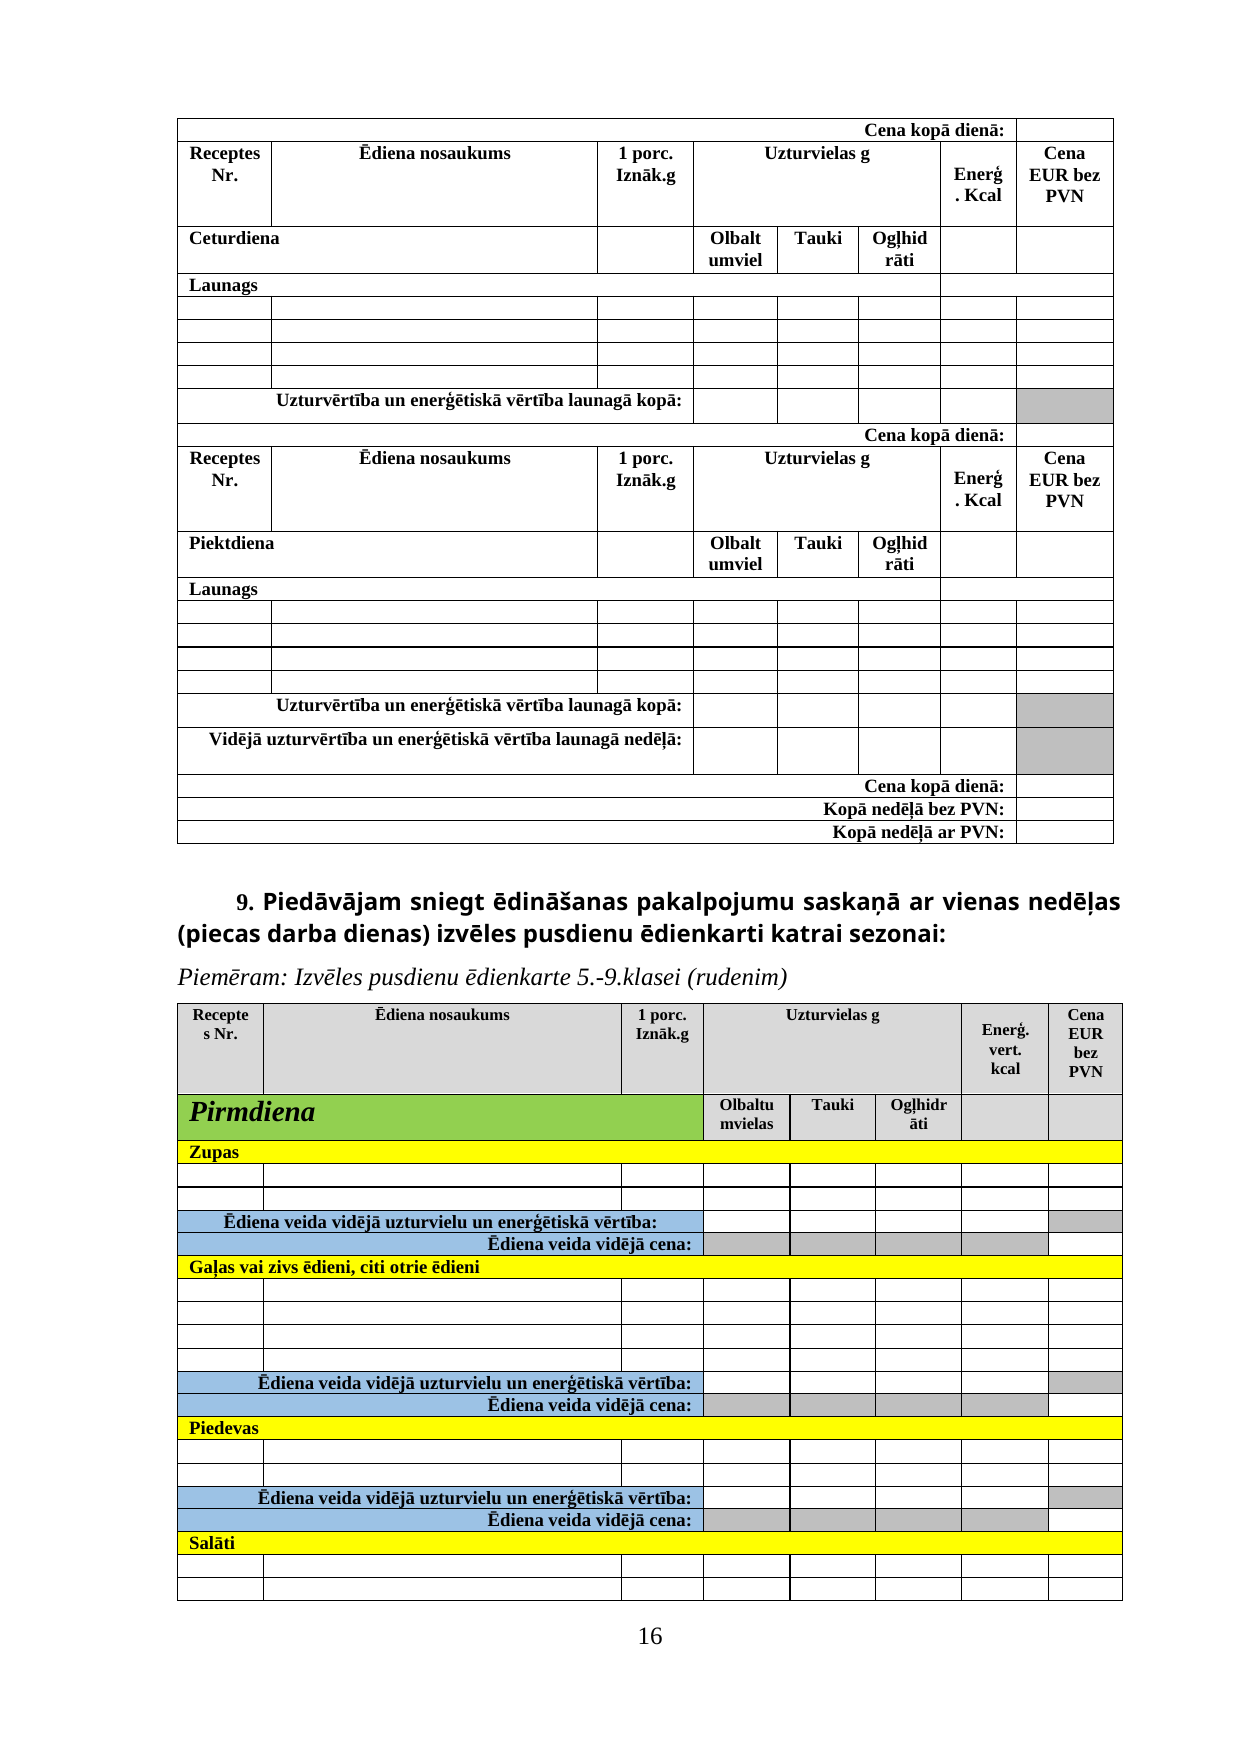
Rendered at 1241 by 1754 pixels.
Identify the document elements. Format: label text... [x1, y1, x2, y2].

table_cell [1049, 1302, 1122, 1324]
table_cell [962, 1394, 1048, 1416]
table_cell [962, 1578, 1048, 1600]
table_cell [778, 320, 858, 342]
table_cell [1049, 1279, 1122, 1301]
table_cell [778, 728, 858, 774]
table_cell [178, 648, 271, 669]
table_cell [859, 728, 940, 774]
table_cell [178, 624, 271, 646]
table_cell [941, 671, 1016, 693]
table_cell [876, 1302, 961, 1324]
table_cell [791, 1164, 875, 1186]
table_cell Cena kopā dienā: [178, 424, 1016, 446]
table_cell [704, 1211, 789, 1232]
table_cell [876, 1372, 961, 1393]
table_cell [598, 366, 693, 388]
table_cell [791, 1188, 875, 1209]
table_cell [1017, 694, 1113, 727]
table_cell Tauki [778, 532, 858, 577]
table_cell [941, 227, 1016, 273]
table_cell [272, 297, 597, 319]
table_cell [962, 1095, 1048, 1140]
table_cell Cena EUR bez PVN [1017, 142, 1113, 226]
table_cell [622, 1302, 703, 1324]
table_header 1 porc. Iznāk.g [622, 1004, 703, 1093]
table_cell [876, 1555, 961, 1577]
table_cell [876, 1325, 961, 1347]
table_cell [178, 389, 693, 423]
table_cell [791, 1555, 875, 1577]
table_cell [859, 343, 940, 365]
table_cell [941, 343, 1016, 365]
table_cell [1049, 1211, 1122, 1232]
table_cell [791, 1509, 875, 1531]
table_cell [876, 1440, 961, 1462]
table_cell [876, 1394, 961, 1416]
table_cell [859, 297, 940, 319]
table_cell [778, 648, 858, 669]
table_cell [859, 366, 940, 388]
table_cell [598, 624, 693, 646]
table_cell Piedevas [178, 1417, 1122, 1439]
table_cell [962, 1372, 1048, 1393]
table_cell Ogļhidrāti [859, 532, 940, 577]
table_cell [598, 532, 693, 577]
table_cell [1049, 1394, 1122, 1416]
table_cell Olbaltumvielas [704, 1095, 789, 1140]
table_cell [1017, 297, 1113, 319]
table_cell [791, 1349, 875, 1371]
table_cell [694, 366, 777, 388]
table_cell Cena kopā dienā: [178, 119, 1016, 141]
table_cell [598, 227, 693, 273]
table_cell [962, 1509, 1048, 1531]
table_cell [1017, 424, 1113, 446]
table_cell Ogļhidrāti [859, 227, 940, 273]
table_cell [704, 1578, 789, 1600]
table_cell [622, 1325, 703, 1347]
table_cell Salāti [178, 1532, 1122, 1554]
table_cell [791, 1211, 875, 1232]
table_cell [791, 1302, 875, 1324]
table_cell Enerģ. Kcal [941, 447, 1016, 531]
table_header Enerģ. vert. kcal [962, 1004, 1048, 1093]
table_cell [1017, 601, 1113, 623]
table_cell [622, 1279, 703, 1301]
table_cell [859, 601, 940, 623]
table_cell Launags [178, 578, 940, 600]
table_cell [791, 1578, 875, 1600]
table_cell [941, 728, 1016, 774]
table_cell [1017, 532, 1113, 577]
table_cell [694, 648, 777, 669]
table_cell [778, 694, 858, 727]
table_cell [876, 1164, 961, 1186]
table_cell Ēdiena veida vidējā cena: [178, 1233, 703, 1255]
table_cell Piektdiena [178, 532, 597, 577]
table_cell [694, 728, 777, 774]
table_cell [1049, 1440, 1122, 1462]
table_cell Tauki [778, 227, 858, 273]
table_cell [178, 366, 271, 388]
table_cell [178, 1325, 263, 1347]
table_cell [791, 1440, 875, 1462]
table_cell [704, 1464, 789, 1486]
table_cell [704, 1233, 789, 1255]
table_cell [962, 1188, 1048, 1209]
table_cell [598, 297, 693, 319]
table_cell Tauki [791, 1095, 875, 1140]
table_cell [178, 1487, 703, 1508]
table_cell Olbaltumvielas [694, 532, 777, 577]
table_cell [1017, 798, 1113, 820]
table_cell [178, 1279, 263, 1301]
table_cell [694, 694, 777, 727]
table_cell [962, 1487, 1048, 1508]
table_cell [622, 1164, 703, 1186]
table_cell [941, 320, 1016, 342]
table_cell Uzturvielas g [694, 447, 940, 531]
table_cell [1049, 1555, 1122, 1577]
table_cell [694, 389, 777, 423]
table_cell [778, 601, 858, 623]
table_cell [791, 1325, 875, 1347]
table_cell Ēdiena veida vidējā cena: [178, 1394, 703, 1416]
table_cell Launags [178, 274, 940, 296]
table_cell [1017, 648, 1113, 669]
table_cell [941, 366, 1016, 388]
table_cell [264, 1302, 621, 1324]
table_cell [598, 671, 693, 693]
table_cell [859, 694, 940, 727]
table_cell [1017, 320, 1113, 342]
table_cell [272, 671, 597, 693]
table_cell [1049, 1578, 1122, 1600]
table_cell [178, 1349, 263, 1371]
table_cell [264, 1188, 621, 1209]
table_cell [704, 1279, 789, 1301]
table_cell [791, 1279, 875, 1301]
table_cell [962, 1233, 1048, 1255]
table_cell [1017, 624, 1113, 646]
table_cell [941, 601, 1016, 623]
table_cell [791, 1464, 875, 1486]
table_cell 1 porc. Iznāk.g [598, 447, 693, 531]
table_cell [622, 1349, 703, 1371]
table_cell [778, 366, 858, 388]
table_cell [941, 694, 1016, 727]
table_cell [962, 1349, 1048, 1371]
table_header Cena EUR bez PVN [1049, 1004, 1122, 1093]
table_cell [778, 297, 858, 319]
table_cell Ēdiena veida vidējā uzturvielu un enerģētiskā vērtība: [178, 1211, 703, 1232]
table_cell [622, 1440, 703, 1462]
table_cell [876, 1188, 961, 1209]
table_cell [1017, 775, 1113, 797]
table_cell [178, 1372, 703, 1393]
table_cell [264, 1349, 621, 1371]
table_cell Ēdiena veida vidējā cena: [178, 1509, 703, 1531]
table_cell [622, 1188, 703, 1209]
table_cell [704, 1440, 789, 1462]
table_cell Ogļhidrāti [876, 1095, 961, 1140]
table_cell [178, 1464, 263, 1486]
table_cell [598, 320, 693, 342]
table_cell Uzturvērtība un enerģētiskā vērtība launagā kopā: [178, 694, 693, 727]
table_cell Pirmdiena [178, 1095, 703, 1140]
table_cell [962, 1211, 1048, 1232]
table_cell [1049, 1233, 1122, 1255]
table_cell Ēdiena nosaukums [272, 142, 597, 226]
table_cell [1049, 1164, 1122, 1186]
table_cell [694, 343, 777, 365]
table_cell [778, 624, 858, 646]
table_cell [1017, 119, 1113, 141]
table_header Receptes Nr. [178, 1004, 263, 1093]
table_cell [264, 1555, 621, 1577]
table_cell [1049, 1095, 1122, 1140]
table_cell [622, 1464, 703, 1486]
table_cell [272, 648, 597, 669]
table_cell [272, 366, 597, 388]
table_cell [264, 1279, 621, 1301]
table_cell Vidējā uzturvērtība un enerģētiskā vērtība launagā nedēļā: [178, 728, 693, 774]
table_cell [962, 1464, 1048, 1486]
table_cell [694, 320, 777, 342]
table_cell Enerģ. Kcal [941, 142, 1016, 226]
table_cell [941, 648, 1016, 669]
table_cell [1049, 1325, 1122, 1347]
table_cell [694, 624, 777, 646]
table_cell [1049, 1487, 1122, 1508]
table_cell [1017, 366, 1113, 388]
table_cell [962, 1440, 1048, 1462]
table_cell [694, 671, 777, 693]
table_cell [859, 389, 940, 423]
table_cell [178, 1164, 263, 1186]
table_cell Uzturvielas g [694, 142, 940, 226]
table_cell [876, 1464, 961, 1486]
table_cell [272, 320, 597, 342]
table_cell [941, 532, 1016, 577]
table_cell [704, 1509, 789, 1531]
table_cell Cena EUR bez PVN [1017, 447, 1113, 531]
table_cell [791, 1394, 875, 1416]
table_cell [778, 343, 858, 365]
table_cell Cena kopā dienā: [178, 775, 1016, 797]
table_cell [941, 297, 1016, 319]
table_cell [598, 343, 693, 365]
table_cell [859, 648, 940, 669]
table_cell [876, 1487, 961, 1508]
table_cell Kopā nedēļā bez PVN: [178, 798, 1016, 820]
table_cell [178, 1440, 263, 1462]
table_cell [876, 1578, 961, 1600]
table_cell [694, 297, 777, 319]
table_cell [272, 601, 597, 623]
table_cell Receptes Nr. [178, 142, 271, 226]
table_cell [1017, 227, 1113, 273]
table_cell [704, 1302, 789, 1324]
table_cell Ceturdiena [178, 227, 597, 273]
table_cell [178, 671, 271, 693]
table_cell [704, 1349, 789, 1371]
table_cell [1049, 1509, 1122, 1531]
table_cell [704, 1188, 789, 1209]
table_cell [704, 1555, 789, 1577]
table_cell [622, 1555, 703, 1577]
table_cell [704, 1372, 789, 1393]
table_cell [962, 1164, 1048, 1186]
table_cell [962, 1279, 1048, 1301]
table_cell [962, 1555, 1048, 1577]
table_cell [178, 1578, 263, 1600]
table_cell [962, 1302, 1048, 1324]
table_cell [941, 274, 1113, 296]
table_cell [704, 1164, 789, 1186]
table_cell [1049, 1349, 1122, 1371]
table_cell [859, 320, 940, 342]
table_cell [264, 1578, 621, 1600]
table_cell [1049, 1464, 1122, 1486]
table_cell [876, 1509, 961, 1531]
table_cell [178, 1555, 263, 1577]
text Piemēram: Izvēles pusdienu ēdienkarte 5.-9.klasei (rudenim) [177, 962, 1122, 991]
table_cell [622, 1578, 703, 1600]
table_cell [178, 343, 271, 365]
table_header Ēdiena nosaukums [264, 1004, 621, 1093]
table_cell [598, 648, 693, 669]
table_cell [272, 624, 597, 646]
table_cell [1017, 821, 1113, 843]
table_cell [962, 1325, 1048, 1347]
table_cell [876, 1279, 961, 1301]
table_cell [1017, 389, 1113, 423]
table_cell [876, 1349, 961, 1371]
table_cell [859, 671, 940, 693]
table_cell Receptes Nr. [178, 447, 271, 531]
table_cell [178, 1188, 263, 1209]
table_cell Zupas [178, 1141, 1122, 1163]
table_cell [876, 1233, 961, 1255]
table_cell [704, 1394, 789, 1416]
table_cell Kopā nedēļā ar PVN: [178, 821, 1016, 843]
table_cell [1049, 1372, 1122, 1393]
table_cell [876, 1211, 961, 1232]
table_cell Olbaltumvielas [694, 227, 777, 273]
table_cell [1049, 1188, 1122, 1209]
table_cell [178, 297, 271, 319]
table_cell [941, 578, 1113, 600]
table_cell Gaļas vai zivs ēdieni, citi otrie ēdieni [178, 1256, 1122, 1278]
table_cell [1017, 671, 1113, 693]
table_cell [791, 1372, 875, 1393]
table_cell [178, 320, 271, 342]
table_cell [941, 389, 1016, 423]
table_cell Ēdiena nosaukums [272, 447, 597, 531]
table_cell [598, 601, 693, 623]
table_cell [778, 389, 858, 423]
table_cell [264, 1164, 621, 1186]
table_cell 1 porc. Iznāk.g [598, 142, 693, 226]
table_cell [941, 624, 1016, 646]
table_cell [178, 1302, 263, 1324]
table_cell [272, 343, 597, 365]
table_cell [704, 1325, 789, 1347]
table_cell [791, 1233, 875, 1255]
table_cell [1017, 343, 1113, 365]
table_cell [264, 1440, 621, 1462]
table_header Uzturvielas g [704, 1004, 961, 1093]
text 9. Piedāvājam sniegt ēdināšanas pakalpojumu saskaņā ar vienas nedēļas (piecas darba dienas) izvēles pusdienu ēdienkarti katrai sezonai: [177, 884, 1122, 949]
table_cell [778, 671, 858, 693]
table_cell [178, 601, 271, 623]
table_cell [859, 624, 940, 646]
table_cell [704, 1487, 789, 1508]
table_cell [791, 1487, 875, 1508]
table_cell [264, 1464, 621, 1486]
table_cell [264, 1325, 621, 1347]
table_cell [1017, 728, 1113, 774]
table_cell [694, 601, 777, 623]
